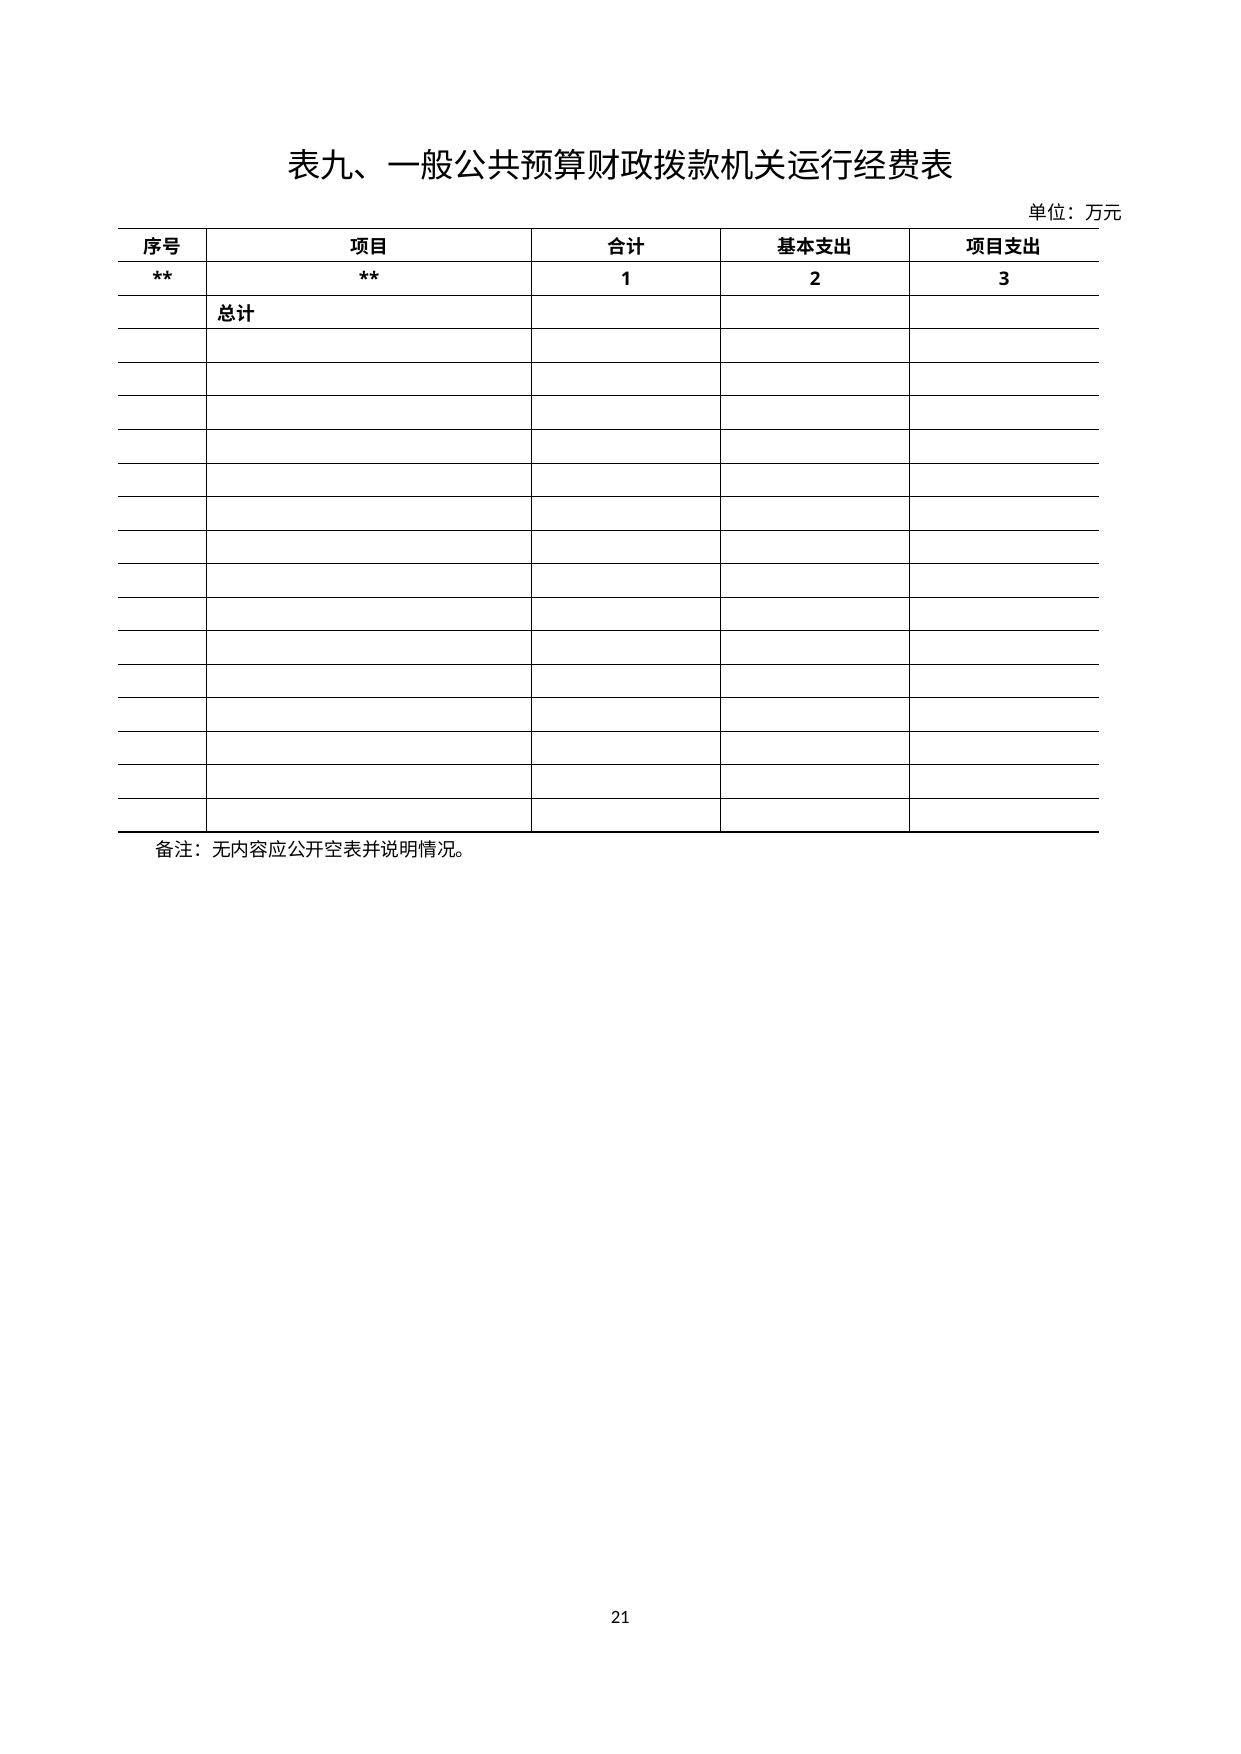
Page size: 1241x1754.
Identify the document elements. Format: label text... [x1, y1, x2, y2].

table_cell [118, 665, 206, 697]
table_cell [207, 363, 531, 395]
table_cell 1 [532, 262, 720, 295]
table_header 合计 [532, 229, 720, 261]
table_cell [721, 430, 909, 462]
table_cell [721, 665, 909, 697]
table_cell [118, 765, 206, 798]
table_cell [118, 363, 206, 395]
table_cell [910, 698, 1098, 731]
table_cell ** [207, 262, 531, 295]
table_cell [721, 698, 909, 731]
table_cell [207, 329, 531, 362]
text 单位：万元 [118, 195, 1122, 228]
table_cell [118, 732, 206, 764]
table_cell [910, 396, 1098, 429]
table_cell [721, 464, 909, 496]
table_cell [532, 799, 720, 831]
table_cell 总计 [207, 296, 531, 328]
table_cell [721, 598, 909, 630]
table_cell [721, 531, 909, 563]
table_cell [207, 598, 531, 630]
table_cell [207, 396, 531, 429]
table_cell [910, 799, 1098, 831]
text 备注：无内容应公开空表并说明情况。 [118, 832, 1122, 865]
table_cell [721, 765, 909, 798]
table_cell [721, 396, 909, 429]
table_cell [910, 329, 1098, 362]
table_cell [721, 497, 909, 529]
table_cell [118, 430, 206, 462]
table_cell [118, 698, 206, 731]
table_cell [910, 732, 1098, 764]
table_cell [118, 531, 206, 563]
table_cell [207, 765, 531, 798]
table_cell [118, 631, 206, 664]
table_cell [532, 396, 720, 429]
table_cell 3 [910, 262, 1098, 295]
table_cell [910, 564, 1098, 597]
table_cell [910, 363, 1098, 395]
table_cell [207, 497, 531, 529]
table_cell [721, 363, 909, 395]
table_header 序号 [118, 229, 206, 261]
table_cell [207, 665, 531, 697]
table_cell [118, 296, 206, 328]
table_cell [721, 296, 909, 328]
table_cell [118, 598, 206, 630]
table_cell [207, 698, 531, 731]
table_cell [118, 464, 206, 496]
table_cell [910, 497, 1098, 529]
table_cell [910, 531, 1098, 563]
table_cell [207, 464, 531, 496]
table_cell [118, 799, 206, 831]
table_cell [118, 396, 206, 429]
table_cell [532, 531, 720, 563]
table_cell [532, 631, 720, 664]
table_cell [910, 765, 1098, 798]
table_cell [532, 665, 720, 697]
table_cell [532, 732, 720, 764]
table_header 基本支出 [721, 229, 909, 261]
table_cell 2 [721, 262, 909, 295]
table_cell [910, 598, 1098, 630]
table_cell [118, 564, 206, 597]
table_cell [532, 464, 720, 496]
table_cell [207, 531, 531, 563]
table_cell [721, 732, 909, 764]
table_cell ** [118, 262, 206, 295]
table_cell [207, 430, 531, 462]
table_cell [207, 631, 531, 664]
table_cell [721, 631, 909, 664]
table_cell [910, 296, 1098, 328]
table_cell [532, 296, 720, 328]
table_cell [532, 329, 720, 362]
table_cell [910, 430, 1098, 462]
table_cell [721, 799, 909, 831]
table_cell [910, 464, 1098, 496]
table_cell [532, 598, 720, 630]
table_cell [721, 329, 909, 362]
table_cell [532, 497, 720, 529]
table_cell [118, 329, 206, 362]
table_cell [207, 799, 531, 831]
table_cell [532, 564, 720, 597]
table_cell [532, 698, 720, 731]
table_cell [207, 564, 531, 597]
table_cell [532, 430, 720, 462]
table_cell [532, 363, 720, 395]
table_cell [207, 732, 531, 764]
text 表九、一般公共预算财政拨款机关运行经费表 [118, 130, 1122, 195]
table_cell [118, 497, 206, 529]
table_header 项目支出 [910, 229, 1098, 261]
table_cell [532, 765, 720, 798]
table_cell [910, 665, 1098, 697]
table_cell [910, 631, 1098, 664]
table_header 项目 [207, 229, 531, 261]
table_cell [721, 564, 909, 597]
